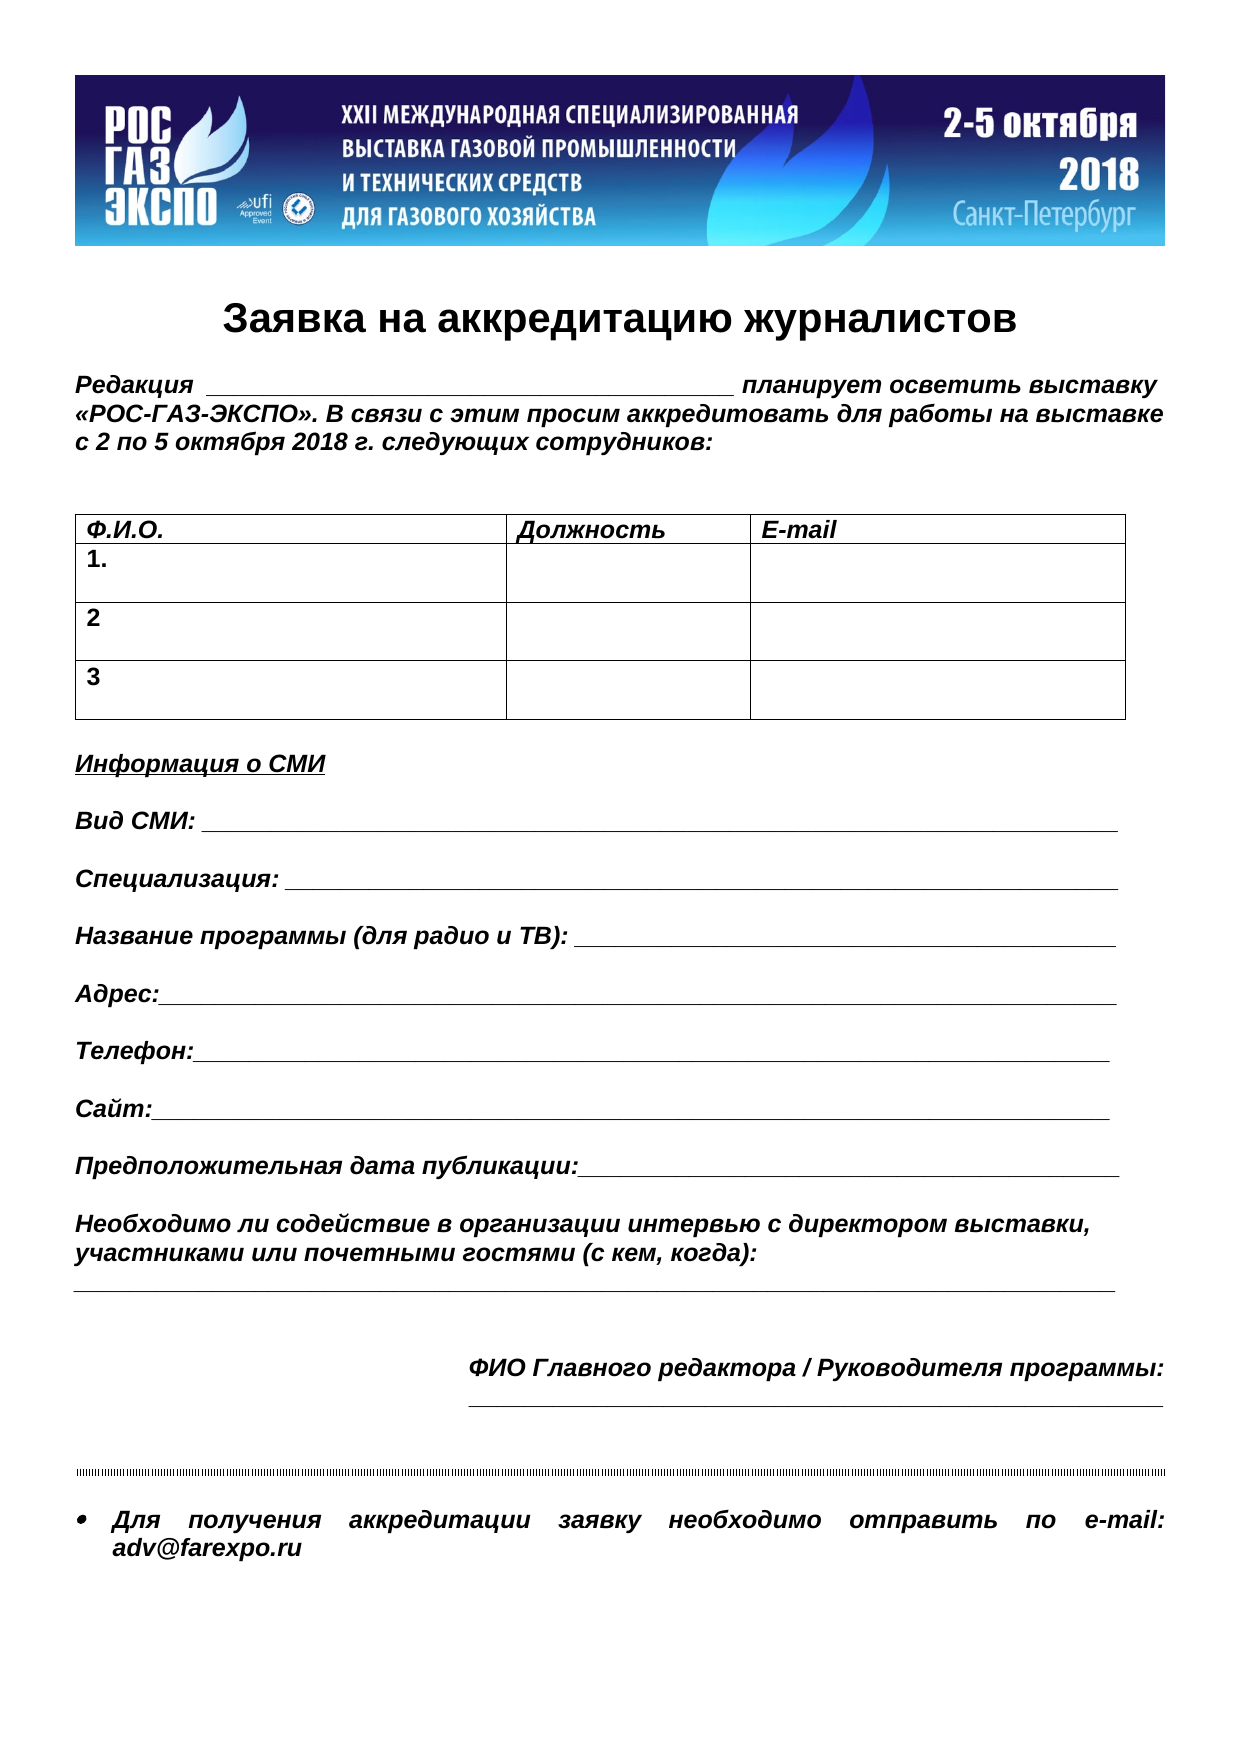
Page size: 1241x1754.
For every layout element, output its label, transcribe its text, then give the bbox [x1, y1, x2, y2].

text Информация о СМИ [75, 749, 1165, 777]
list Для получения аккредитации заявку необходимо отправить по e-mail: adv@farexpo.ru [75, 1504, 1165, 1562]
text Вид СМИ: __________________________________________________________________ [75, 806, 1165, 835]
table_cell [507, 544, 750, 602]
table_header Ф.И.О. [76, 515, 506, 543]
text Телефон:__________________________________________________________________ [75, 1036, 1165, 1065]
text Необходимо ли содействие в организации интервью с директором выставки, участниками или почетными гостями (с кем, когда): ___________________________________________________________________________ [75, 1209, 1165, 1295]
text __________________________________________________ [75, 1381, 1165, 1410]
table_cell [507, 603, 750, 660]
table_cell [751, 603, 1125, 660]
table_cell 3 [76, 661, 506, 719]
table_cell 1. [76, 544, 506, 602]
picture [75, 75, 1166, 246]
text ФИО Главного редактора / Руководителя программы: [75, 1352, 1165, 1381]
table_header E-mail [751, 515, 1125, 543]
text Специализация: ____________________________________________________________ [75, 864, 1165, 892]
table_cell [751, 661, 1125, 719]
table_cell 2 [76, 603, 506, 660]
text Заявка на аккредитацию журналистов [75, 293, 1165, 341]
text Предположительная дата публикации:_______________________________________ [75, 1151, 1165, 1180]
text Название программы (для радио и ТВ): _______________________________________ [75, 921, 1165, 950]
text Адрес:_____________________________________________________________________ [75, 979, 1165, 1007]
table_cell [507, 661, 750, 719]
text Сайт:_____________________________________________________________________ [75, 1094, 1165, 1122]
table_header Должность [507, 515, 750, 543]
table_cell [751, 544, 1125, 602]
text Редакция ______________________________________ планирует осветить выставку «РОС-ГАЗ-ЭКСПО». В связи с этим просим аккредитовать для работы на выставке с 2 по 5 октября 2018 г. следующих сотрудников: [75, 370, 1165, 456]
